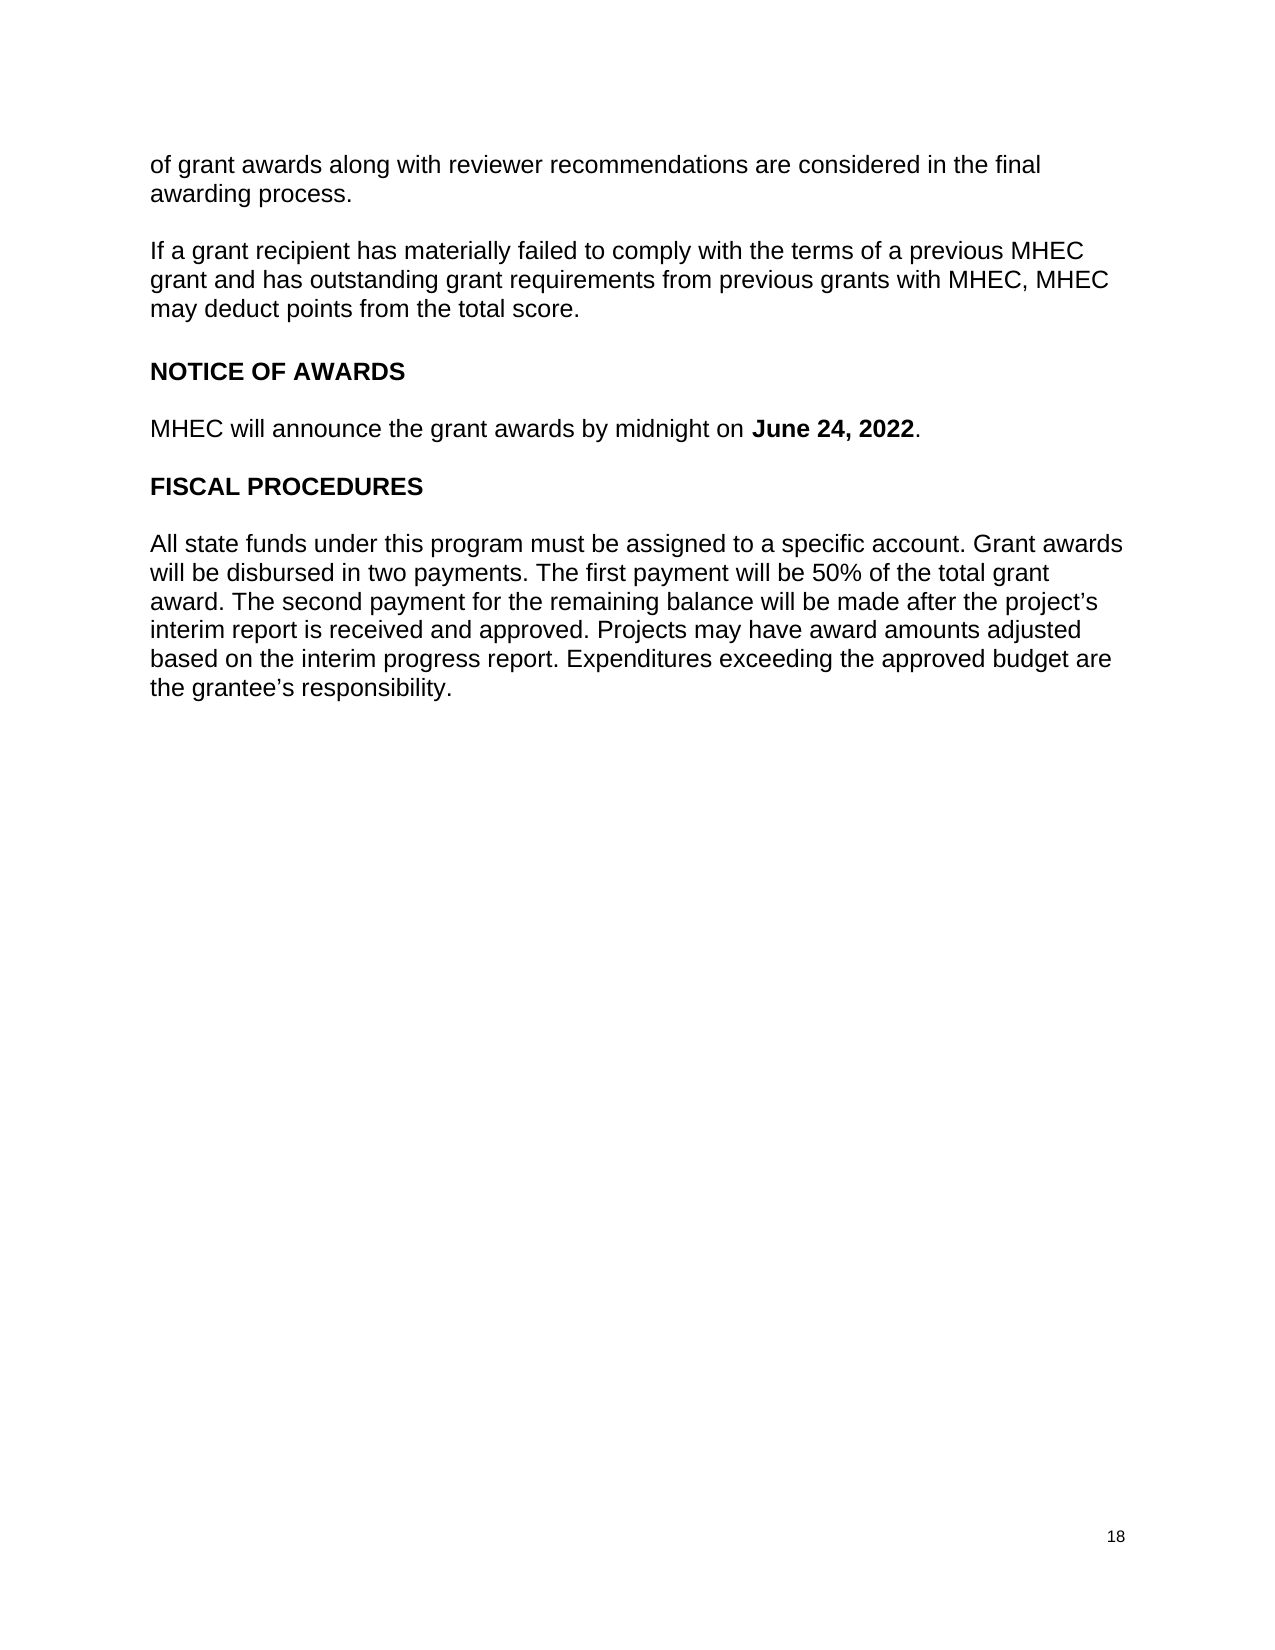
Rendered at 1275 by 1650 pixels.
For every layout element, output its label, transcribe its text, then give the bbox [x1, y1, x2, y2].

text MHEC will announce the grant awards by midnight on June 24, 2022. [150, 414, 1125, 443]
text NOTICE OF AWARDS [150, 357, 1125, 385]
text If a grant recipient has materially failed to comply with the terms of a previous MHEC grant and has outstanding grant requirements from previous grants with MHEC, MHEC may deduct points from the total score. [150, 236, 1125, 322]
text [150, 150, 1125, 207]
text FISCAL PROCEDURES [150, 472, 1125, 500]
text All state funds under this program must be assigned to a specific account. Grant awards will be disbursed in two payments. The first payment will be 50% of the total grant award. The second payment for the remaining balance will be made after the project’s interim report is received and approved. Projects may have award amounts adjusted based on the interim progress report. Expenditures exceeding the approved budget are the grantee’s responsibility. [150, 529, 1125, 702]
